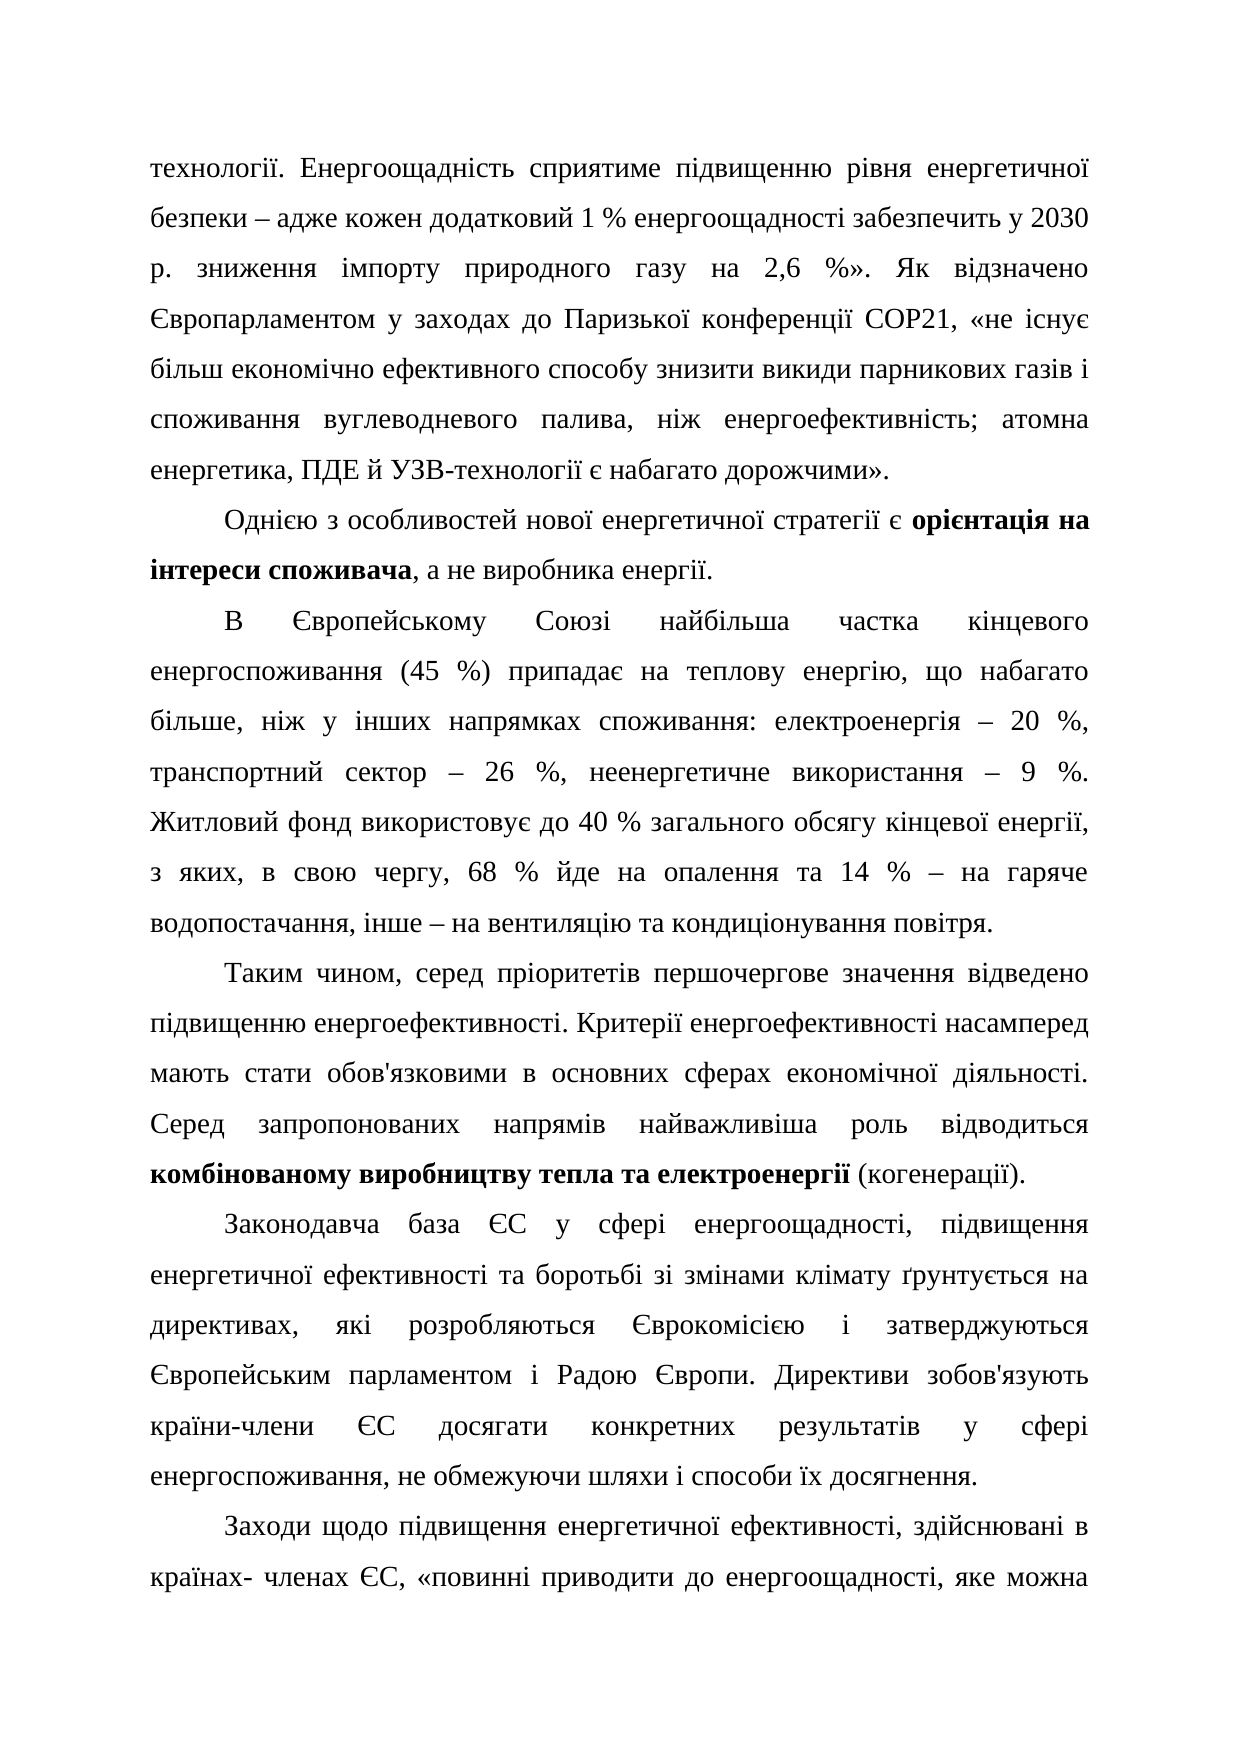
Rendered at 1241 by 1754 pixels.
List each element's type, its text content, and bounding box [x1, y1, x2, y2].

text Законодавча база ЄС у сфері енергоощадності, підвищення енергетичної ефективності та боротьбі зі змінами клімату ґрунтується на директивах, які розробляються Єврокомісією і затверджуються Європейським парламентом і Радою Європи. Директиви зобов'язують країни-члени ЄС досягати конкретних результатів у сфері енергоспоживання, не обмежуючи шляхи і способи їх досягнення. [150, 1207, 1089, 1492]
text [150, 1508, 1089, 1592]
text Таким чином, серед пріоритетів першочергове значення відведено підвищенню енергоефективності. Критерії енергоефективності насамперед мають стати обов'язковими в основних сферах економічної діяльності. Серед запропонованих напрямів найважливіша роль відводиться комбінованому виробництву тепла та електроенергії (когенерації). [150, 955, 1089, 1190]
text В Європейському Союзі найбільша частка кінцевого енергоспоживання (45 %) припадає на теплову енергію, що набагато більше, ніж у інших напрямках споживання: електроенергія – 20 %, транспортний сектор – 26 %, неенергетичне використання – 9 %. Житловий фонд використовує до 40 % загального обсягу кінцевої енергії, з яких, в свою чергу, 68 % йде на опалення та 14 % – на гаряче водопостачання, інше – на вентиляцію та кондиціонування повітря. [150, 603, 1090, 938]
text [150, 150, 1090, 485]
text Однією з особливостей нової енергетичної стратегії є орієнтація на інтереси споживача, а не виробника енергії. [150, 502, 1090, 586]
